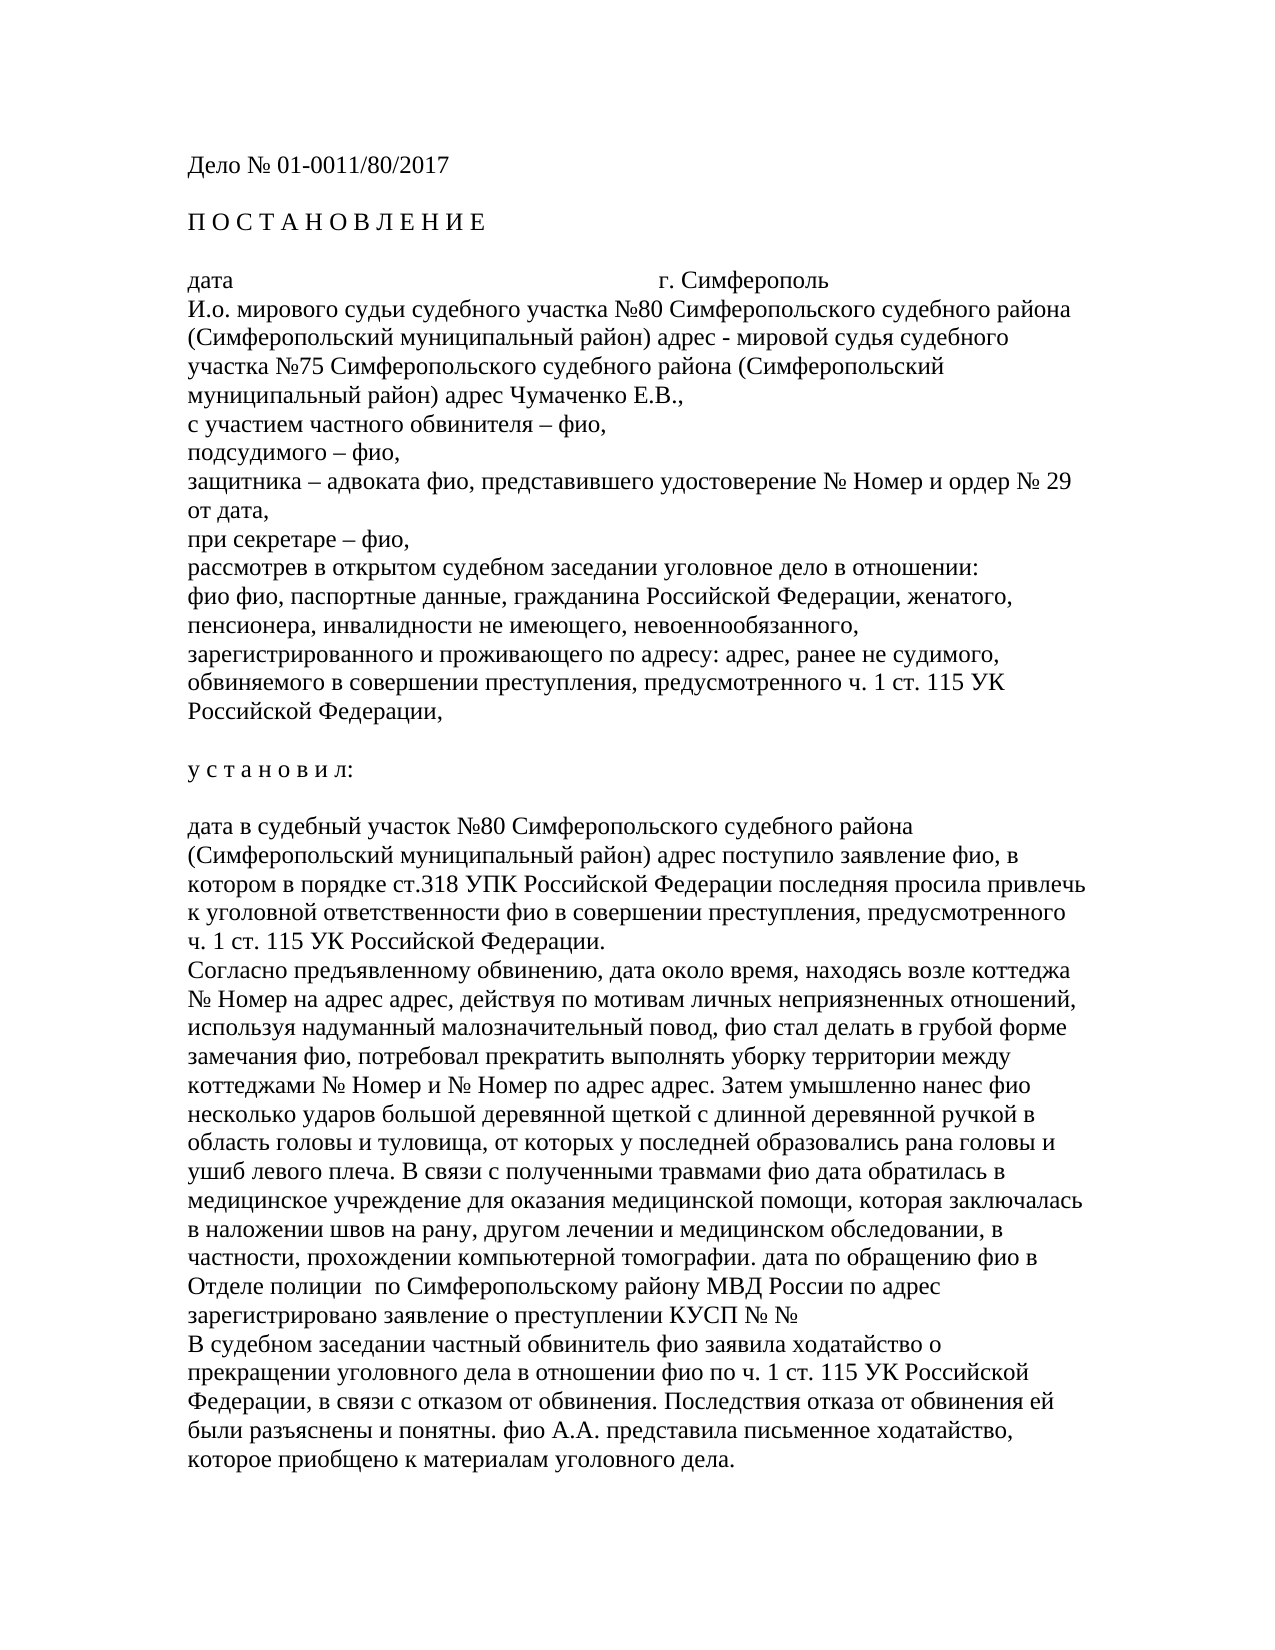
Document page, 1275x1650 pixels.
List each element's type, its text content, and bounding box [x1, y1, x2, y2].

text рассмотрев в открытом судебном заседании уголовное дело в отношении: [187, 552, 1087, 581]
text при секретаре – фио, [187, 524, 1087, 552]
text В судебном заседании частный обвинитель фио заявила ходатайство о прекращении уголовного дела в отношении фио по ч. 1 ст. 115 УК Российской Федерации, в связи с отказом от обвинения. Последствия отказа от обвинения ей были разъяснены и понятны. фио А.А. представила письменное ходатайство, которое приобщено к материалам уголовного дела. [187, 1329, 1087, 1472]
text подсудимого – фио, [187, 437, 1087, 466]
text дата в судебный участок №80 Симферопольского судебного района (Симферопольский муниципальный район) адрес поступило заявление фио, в котором в порядке ст.318 УПК Российской Федерации последняя просила привлечь к уголовной ответственности фио в совершении преступления, предусмотренного ч. 1 ст. 115 УК Российской Федерации. [187, 811, 1087, 955]
text И.о. мирового судьи судебного участка №80 Симферопольского судебного района (Симферопольский муниципальный район) адрес - мировой судья судебного участка №75 Симферопольского судебного района (Симферопольский муниципальный район) адрес Чумаченко Е.В., [187, 294, 1087, 409]
text фио фио, паспортные данные, гражданина Российской Федерации, женатого, пенсионера, инвалидности не имеющего, невоеннообязанного, зарегистрированного и проживающего по адресу: адрес, ранее не судимого, [187, 581, 1087, 667]
text Дело № 01-0011/80/2017 [187, 150, 1087, 179]
text с участием частного обвинителя – фио, [187, 409, 1087, 437]
text обвиняемого в совершении преступления, предусмотренного ч. 1 ст. 115 УК Российской Федерации, [187, 667, 1087, 725]
text П О С Т А Н О В Л Е Н И Е [187, 207, 1087, 236]
text защитника – адвоката фио, представившего удостоверение № Номер и ордер № 29 от дата, [187, 466, 1087, 524]
text у с т а н о в и л: [187, 754, 1087, 782]
text Согласно предъявленному обвинению, дата около время, находясь возле коттеджа № Номер на адрес адрес, действуя по мотивам личных неприязненных отношений, используя надуманный малозначительный повод, фио стал делать в грубой форме замечания фио, потребовал прекратить выполнять уборку территории между коттеджами № Номер и № Номер по адрес адрес. Затем умышленно нанес фио несколько ударов большой деревянной щеткой с длинной деревянной ручкой в область головы и туловища, от которых у последней образовались рана головы и ушиб левого плеча. В связи с полученными травмами фио дата обратилась в медицинское учреждение для оказания медицинской помощи, которая заключалась в наложении швов на рану, другом лечении и медицинском обследовании, в частности, прохождении компьютерной томографии. дата по обращению фио в Отделе полиции по Симферопольскому району МВД России по адрес зарегистрировано заявление о преступлении КУСП № № [187, 955, 1087, 1329]
text дата г. Симферополь [187, 265, 1087, 294]
